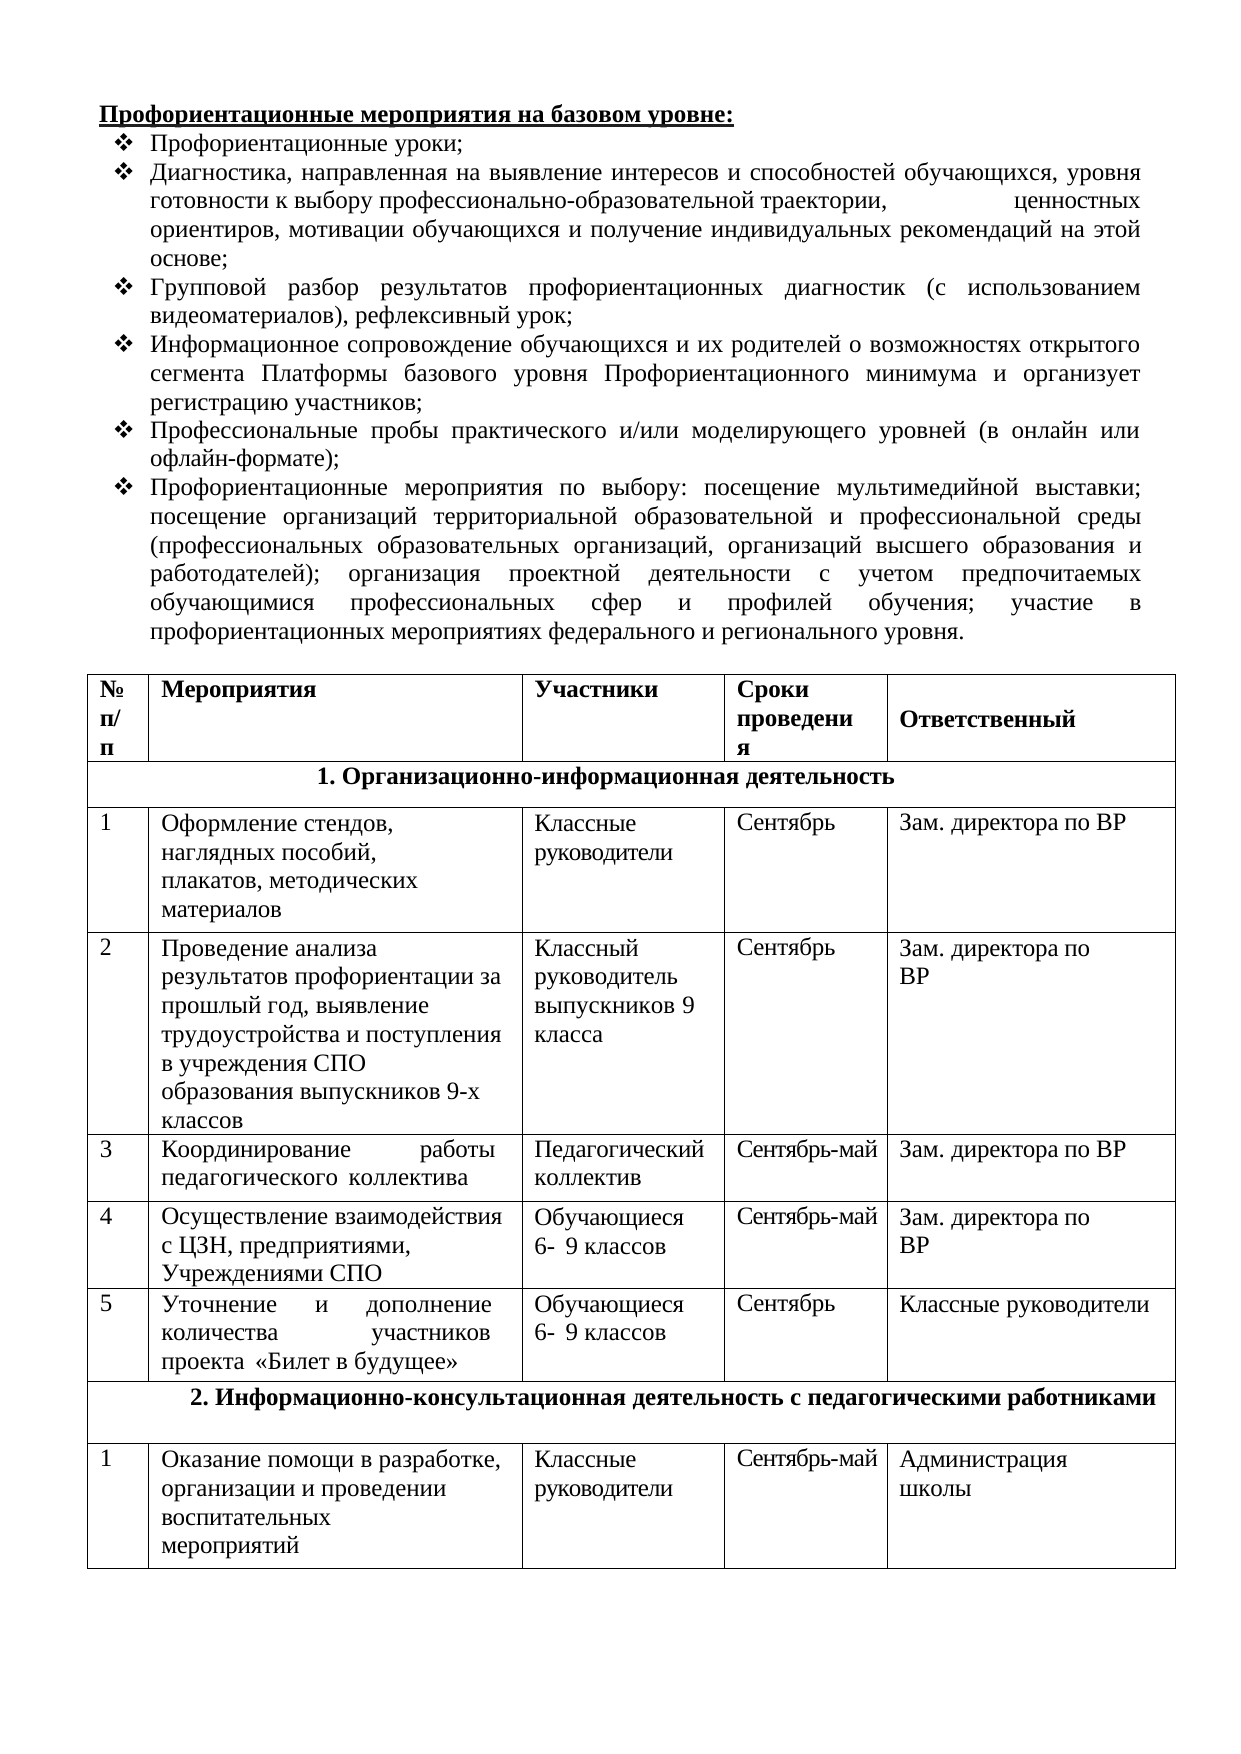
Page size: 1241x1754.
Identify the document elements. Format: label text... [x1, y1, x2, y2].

table_cell Классный руководитель выпускников 9 класса [523, 933, 724, 1134]
table_cell Сентябрь-май [725, 1202, 887, 1288]
table_cell Оказание помощи в разработке, организации и проведении воспитательных мероприятий [149, 1444, 522, 1568]
table_cell 5 [88, 1289, 148, 1381]
table_cell 1. Организационно-информационная деятельность [88, 762, 1175, 807]
table_cell Зам. директора по ВР [888, 808, 1175, 932]
table_cell Зам. директора по ВР [888, 933, 1175, 1134]
table_cell Сентябрь-май [725, 1135, 887, 1201]
table_cell Уточнение и дополнение количества участников проекта «Билет в будущее» [149, 1289, 522, 1381]
list Профориентационные мероприятия по выбору: посещение мультимедийной выставки; посещение организаций территориальной образовательной и профессиональной среды (профессиональных образовательных организаций, организаций высшего образования и работодателей); организация проектной деятельности с учетом предпочитаемых обучающимися профессиональных сфер и профилей обучения; участие в профориентационных мероприятиях федерального и регионального уровня. [112, 472, 1142, 645]
table_cell Сентябрь [725, 808, 887, 932]
table_cell Осуществление взаимодействия с ЦЗН, предприятиями, Учреждениями СПО [149, 1202, 522, 1288]
table_header Участники [523, 675, 724, 761]
table_cell Педагогический коллектив [523, 1135, 724, 1201]
table_cell Сентябрь-май [725, 1444, 887, 1568]
table_cell Оформление стендов, наглядных пособий, плакатов, методических материалов [149, 808, 522, 932]
table_header Ответственный [888, 675, 1175, 761]
table_cell Классные руководители [523, 1444, 724, 1568]
list Диагностика, направленная на выявление интересов и способностей обучающихся, уровня готовности к выбору профессионально-образовательной траектории, ценностных ориентиров, мотивации обучающихся и получение индивидуальных рекомендаций на этой основе; [112, 157, 1142, 272]
table_cell 4 [88, 1202, 148, 1288]
table_cell 3 [88, 1135, 148, 1201]
table_cell Зам. директора по ВР [888, 1202, 1175, 1288]
list Информационное сопровождение обучающихся и их родителей о возможностях открытого сегмента Платформы базового уровня Профориентационного минимума и организует регистрацию участников; [112, 329, 1141, 416]
table_header Сроки проведени я [725, 675, 887, 761]
table_cell 1 [88, 808, 148, 932]
table_cell Обучающиеся 6- 9 классов [523, 1202, 724, 1288]
table_cell 2 [88, 933, 148, 1134]
table_header № п/ п [88, 675, 148, 761]
subtitle Профориентационные мероприятия на базовом уровне: [99, 100, 1240, 128]
table_cell Обучающиеся 6- 9 классов [523, 1289, 724, 1381]
table_cell Проведение анализа результатов профориентации за прошлый год, выявление трудоустройства и поступления в учреждения СПО образования выпускников 9-х классов [149, 933, 522, 1134]
list Профориентационные уроки; [112, 128, 1240, 157]
list Групповой разбор результатов профориентационных диагностик (с использованием видеоматериалов), рефлексивный урок; [112, 272, 1142, 329]
table_cell 1 [88, 1444, 148, 1568]
table_header Мероприятия [149, 675, 522, 761]
list Профессиональные пробы практического и/или моделирующего уровней (в онлайн или офлайн-формате); [112, 416, 1141, 472]
table_cell Классные руководители [523, 808, 724, 932]
table_cell Координирование работы педагогического коллектива [149, 1135, 522, 1201]
table_cell Классные руководители [888, 1289, 1175, 1381]
table_cell Сентябрь [725, 1289, 887, 1381]
table_cell Сентябрь [725, 933, 887, 1134]
table_cell Администрация школы [888, 1444, 1175, 1568]
table_cell Зам. директора по ВР [888, 1135, 1175, 1201]
table_cell 2. Информационно-консультационная деятельность с педагогическими работниками [88, 1382, 1175, 1443]
